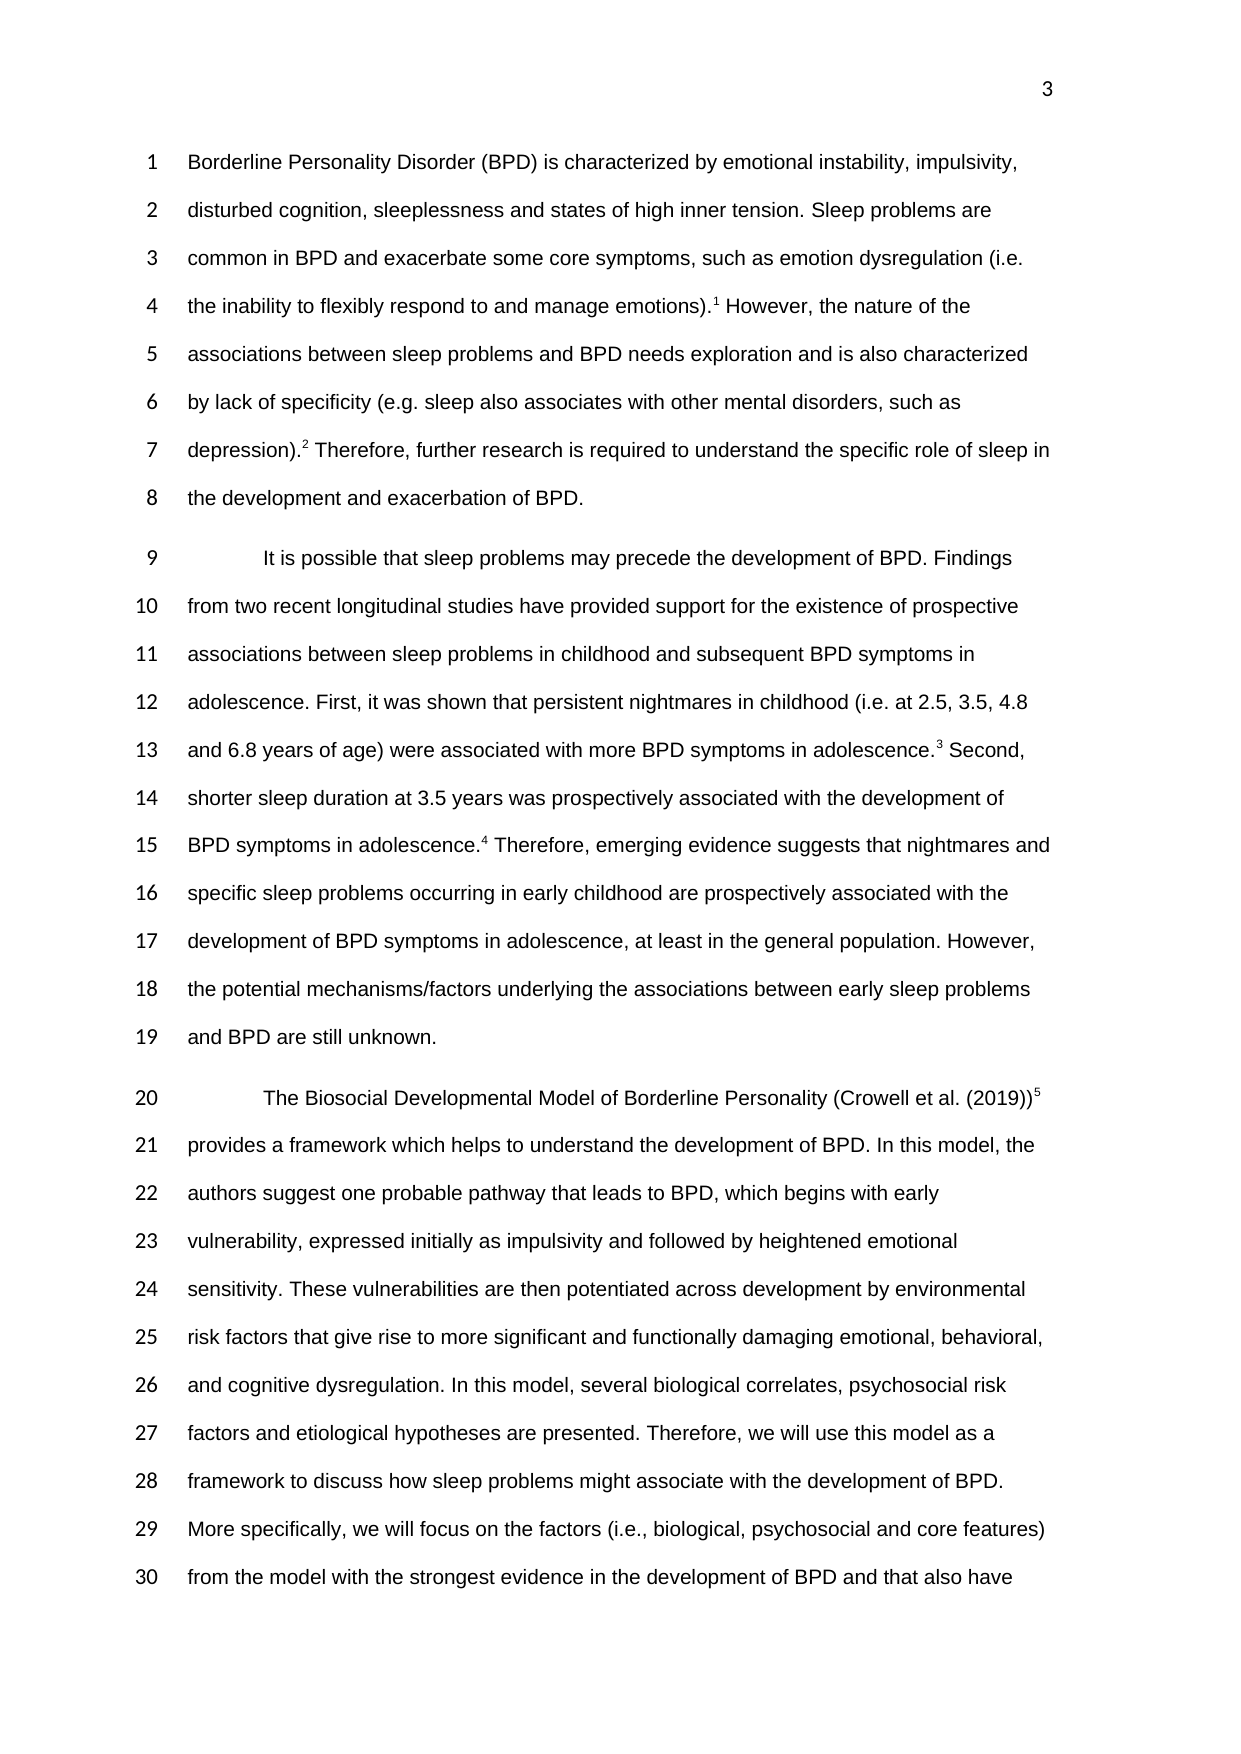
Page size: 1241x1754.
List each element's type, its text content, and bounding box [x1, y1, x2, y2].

text Borderline Personality Disorder (BPD) is characterized by emotional instability, impulsivity, disturbed cognition, sleeplessness and states of high inner tension. Sleep problems are common in BPD and exacerbate some core symptoms, such as emotion dysregulation (i.e. the inability to flexibly respond to and manage emotions).1 However, the nature of the associations between sleep problems and BPD needs exploration and is also characterized by lack of specificity (e.g. sleep also associates with other mental disorders, such as depression).2 Therefore, further research is required to understand the specific role of sleep in the development and exacerbation of BPD. [187, 150, 1053, 509]
text It is possible that sleep problems may precede the development of BPD. Findings from two recent longitudinal studies have provided support for the existence of prospective associations between sleep problems in childhood and subsequent BPD symptoms in adolescence. First, it was shown that persistent nightmares in childhood (i.e. at 2.5, 3.5, 4.8 and 6.8 years of age) were associated with more BPD symptoms in adolescence.3 Second, shorter sleep duration at 3.5 years was prospectively associated with the development of BPD symptoms in adolescence.4 Therefore, emerging evidence suggests that nightmares and specific sleep problems occurring in early childhood are prospectively associated with the development of BPD symptoms in adolescence, at least in the general population. However, the potential mechanisms/factors underlying the associations between early sleep problems and BPD are still unknown. [187, 546, 1053, 1049]
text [187, 1085, 1053, 1588]
